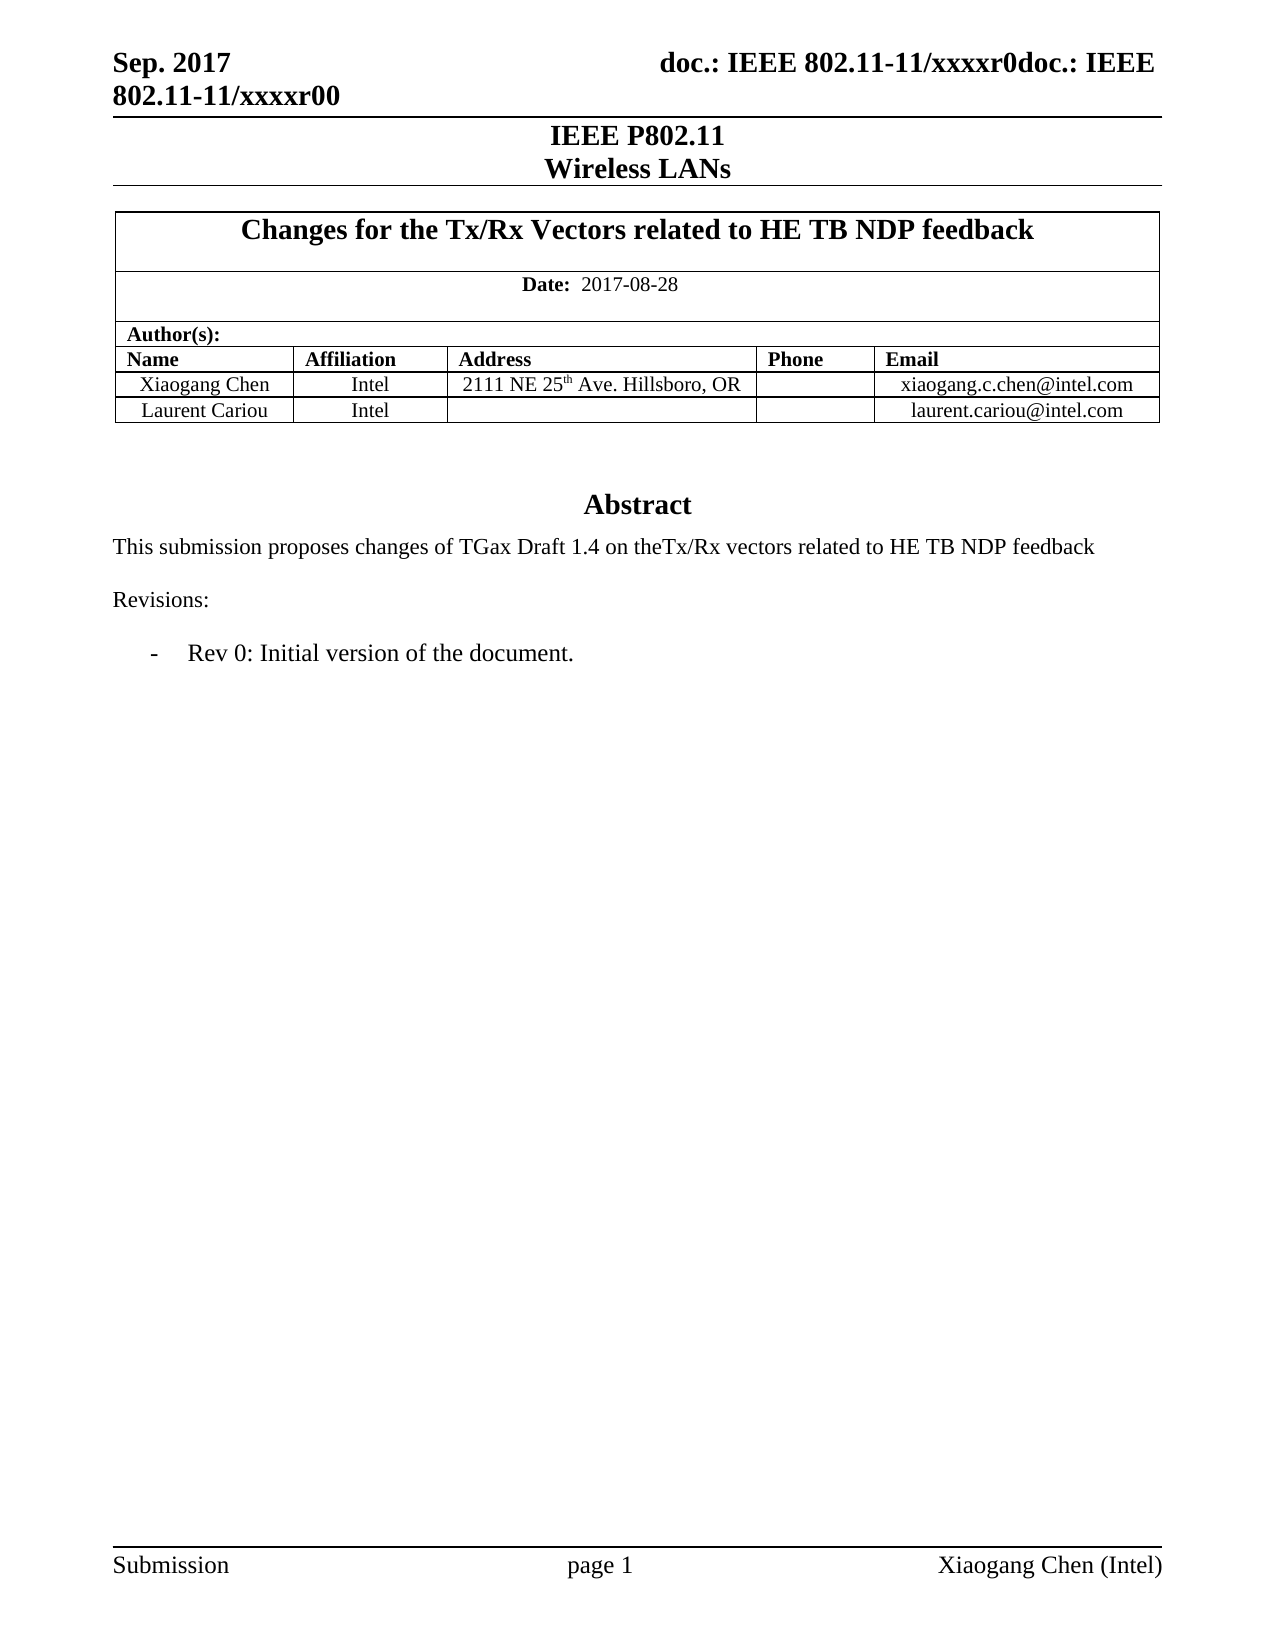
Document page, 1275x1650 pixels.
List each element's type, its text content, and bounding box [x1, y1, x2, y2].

table_cell Intel [294, 373, 447, 396]
table_cell Name [116, 347, 293, 371]
table_cell Author(s): [116, 322, 1159, 346]
table_cell laurent.cariou@intel.com [875, 398, 1159, 422]
text Abstract [112, 487, 1162, 520]
table_cell Address [448, 347, 756, 371]
table_cell Affiliation [294, 347, 447, 371]
text This submission proposes changes of TGax Draft 1.4 on theTx/Rx vectors related to HE TB NDP feedback [112, 533, 1162, 559]
table_cell [757, 373, 874, 396]
list Rev 0: Initial version of the document. [150, 638, 1162, 667]
table_cell [448, 398, 756, 422]
table_cell 2111 NE 25th Ave. Hillsboro, OR [448, 373, 756, 396]
table_cell Email [875, 347, 1159, 371]
table_cell Xiaogang Chen [116, 373, 293, 396]
table_cell [757, 398, 874, 422]
table_cell Phone [757, 347, 874, 371]
text Revisions: [112, 586, 1162, 612]
table_header Changes for the Tx/Rx Vectors related to HE TB NDP feedback [116, 213, 1159, 271]
table_cell xiaogang.c.chen@intel.com [875, 373, 1159, 396]
table_cell Intel [294, 398, 447, 422]
text IEEE P802.11 Wireless LANs [112, 118, 1162, 186]
table_cell Date: 2017-08-28 [116, 272, 1159, 321]
table_cell Laurent Cariou [116, 398, 293, 422]
